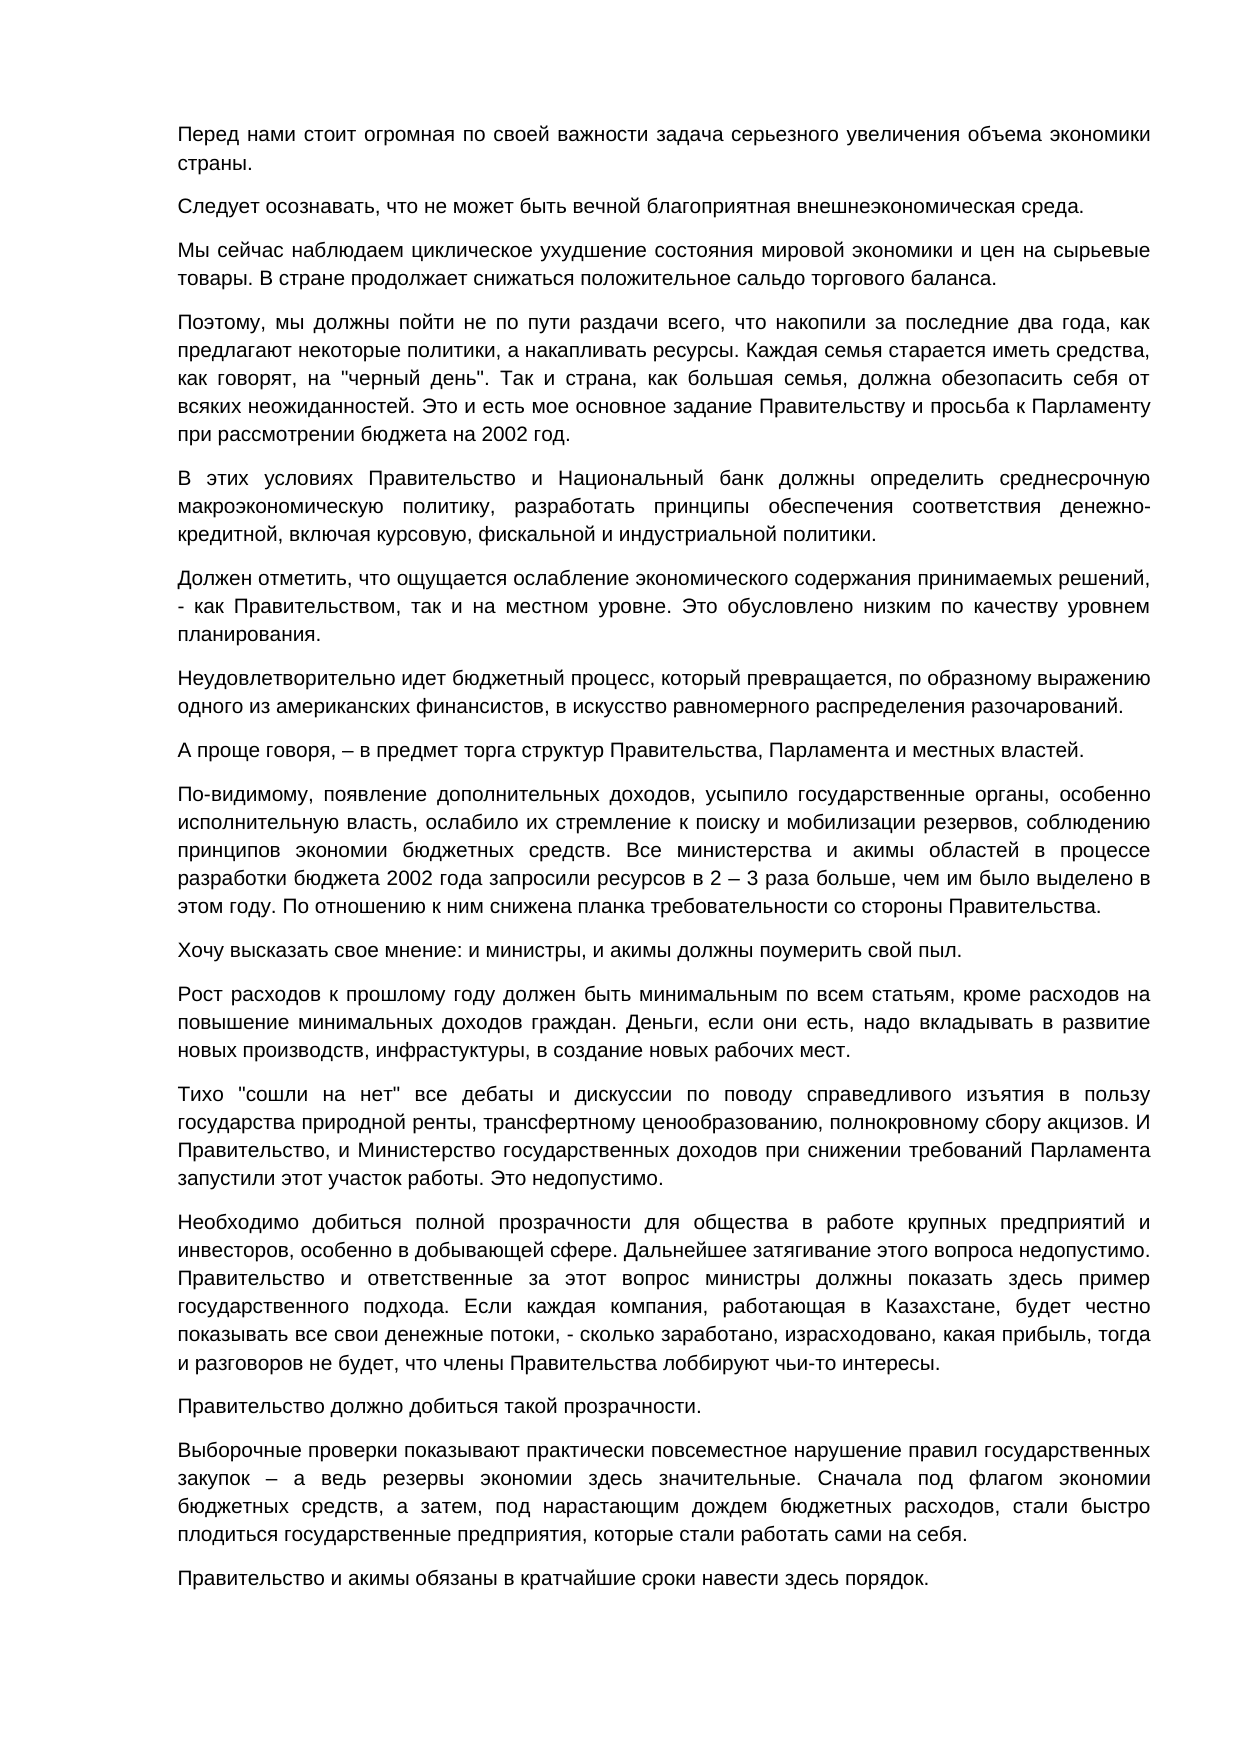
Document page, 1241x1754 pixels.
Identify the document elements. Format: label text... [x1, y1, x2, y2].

text Правительство должно добиться такой прозрачности. [177, 1390, 1152, 1418]
text Тихо "сошли на нет" все дебаты и дискуссии по поводу справедливого изъятия в пользу государства природной ренты, трансфертному ценообразованию, полнокровному сбору акцизов. И Правительство, и Министерство государственных доходов при снижении требований Парламента запустили этот участок работы. Это недопустимо. [177, 1077, 1152, 1190]
text Неудовлетворительно идет бюджетный процесс, который превращается, по образному выражению одного из американских финансистов, в искусство равномерного распределения разочарований. [177, 662, 1152, 718]
text Необходимо добиться полной прозрачности для общества в работе крупных предприятий и инвесторов, особенно в добывающей сфере. Дальнейшее затягивание этого вопроса недопустимо. Правительство и ответственные за этот вопрос министры должны показать здесь пример государственного подхода. Если каждая компания, работающая в Казахстане, будет честно показывать все свои денежные потоки, - сколько заработано, израсходовано, какая прибыль, тогда и разговоров не будет, что члены Правительства лоббируют чьи-то интересы. [177, 1206, 1152, 1374]
text Перед нами стоит огромная по своей важности задача серьезного увеличения объема экономики страны. [177, 118, 1152, 174]
text Должен отметить, что ощущается ослабление экономического содержания принимаемых решений, - как Правительством, так и на местном уровне. Это обусловлено низким по качеству уровнем планирования. [177, 562, 1152, 646]
text Рост расходов к прошлому году должен быть минимальным по всем статьям, кроме расходов на повышение минимальных доходов граждан. Деньги, если они есть, надо вкладывать в развитие новых производств, инфрастуктуры, в создание новых рабочих мест. [177, 977, 1152, 1062]
text Хочу высказать свое мнение: и министры, и акимы должны поумерить свой пыл. [177, 934, 1152, 962]
text Следует осознавать, что не может быть вечной благоприятная внешнеэкономическая среда. [177, 190, 1152, 218]
text Выборочные проверки показывают практически повсеместное нарушение правил государственных закупок – а ведь резервы экономии здесь значительные. Сначала под флагом экономии бюджетных средств, а затем, под нарастающим дождем бюджетных расходов, стали быстро плодиться государственные предприятия, которые стали работать сами на себя. [177, 1434, 1152, 1546]
text А проще говоря, – в предмет торга структур Правительства, Парламента и местных властей. [177, 734, 1152, 762]
text Мы сейчас наблюдаем циклическое ухудшение состояния мировой экономики и цен на сырьевые товары. В стране продолжает снижаться положительное сальдо торгового баланса. [177, 234, 1152, 290]
text По-видимому, появление дополнительных доходов, усыпило государственные органы, особенно исполнительную власть, ослабило их стремление к поиску и мобилизации резервов, соблюдению принципов экономии бюджетных средств. Все министерства и акимы областей в процессе разработки бюджета 2002 года запросили ресурсов в 2 – 3 раза больше, чем им было выделено в этом году. По отношению к ним снижена планка требовательности со стороны Правительства. [177, 777, 1152, 918]
text Поэтому, мы должны пойти не по пути раздачи всего, что накопили за последние два года, как предлагают некоторые политики, а накапливать ресурсы. Каждая семья старается иметь средства, как говорят, на "черный день". Так и страна, как большая семья, должна обезопасить себя от всяких неожиданностей. Это и есть мое основное задание Правительству и просьба к Парламенту при рассмотрении бюджета на 2002 год. [177, 306, 1152, 446]
text В этих условиях Правительство и Национальный банк должны определить среднесрочную макроэкономическую политику, разработать принципы обеспечения соответствия денежно-кредитной, включая курсовую, фискальной и индустриальной политики. [177, 462, 1152, 546]
text Правительство и акимы обязаны в кратчайшие сроки навести здесь порядок. [177, 1562, 1152, 1590]
